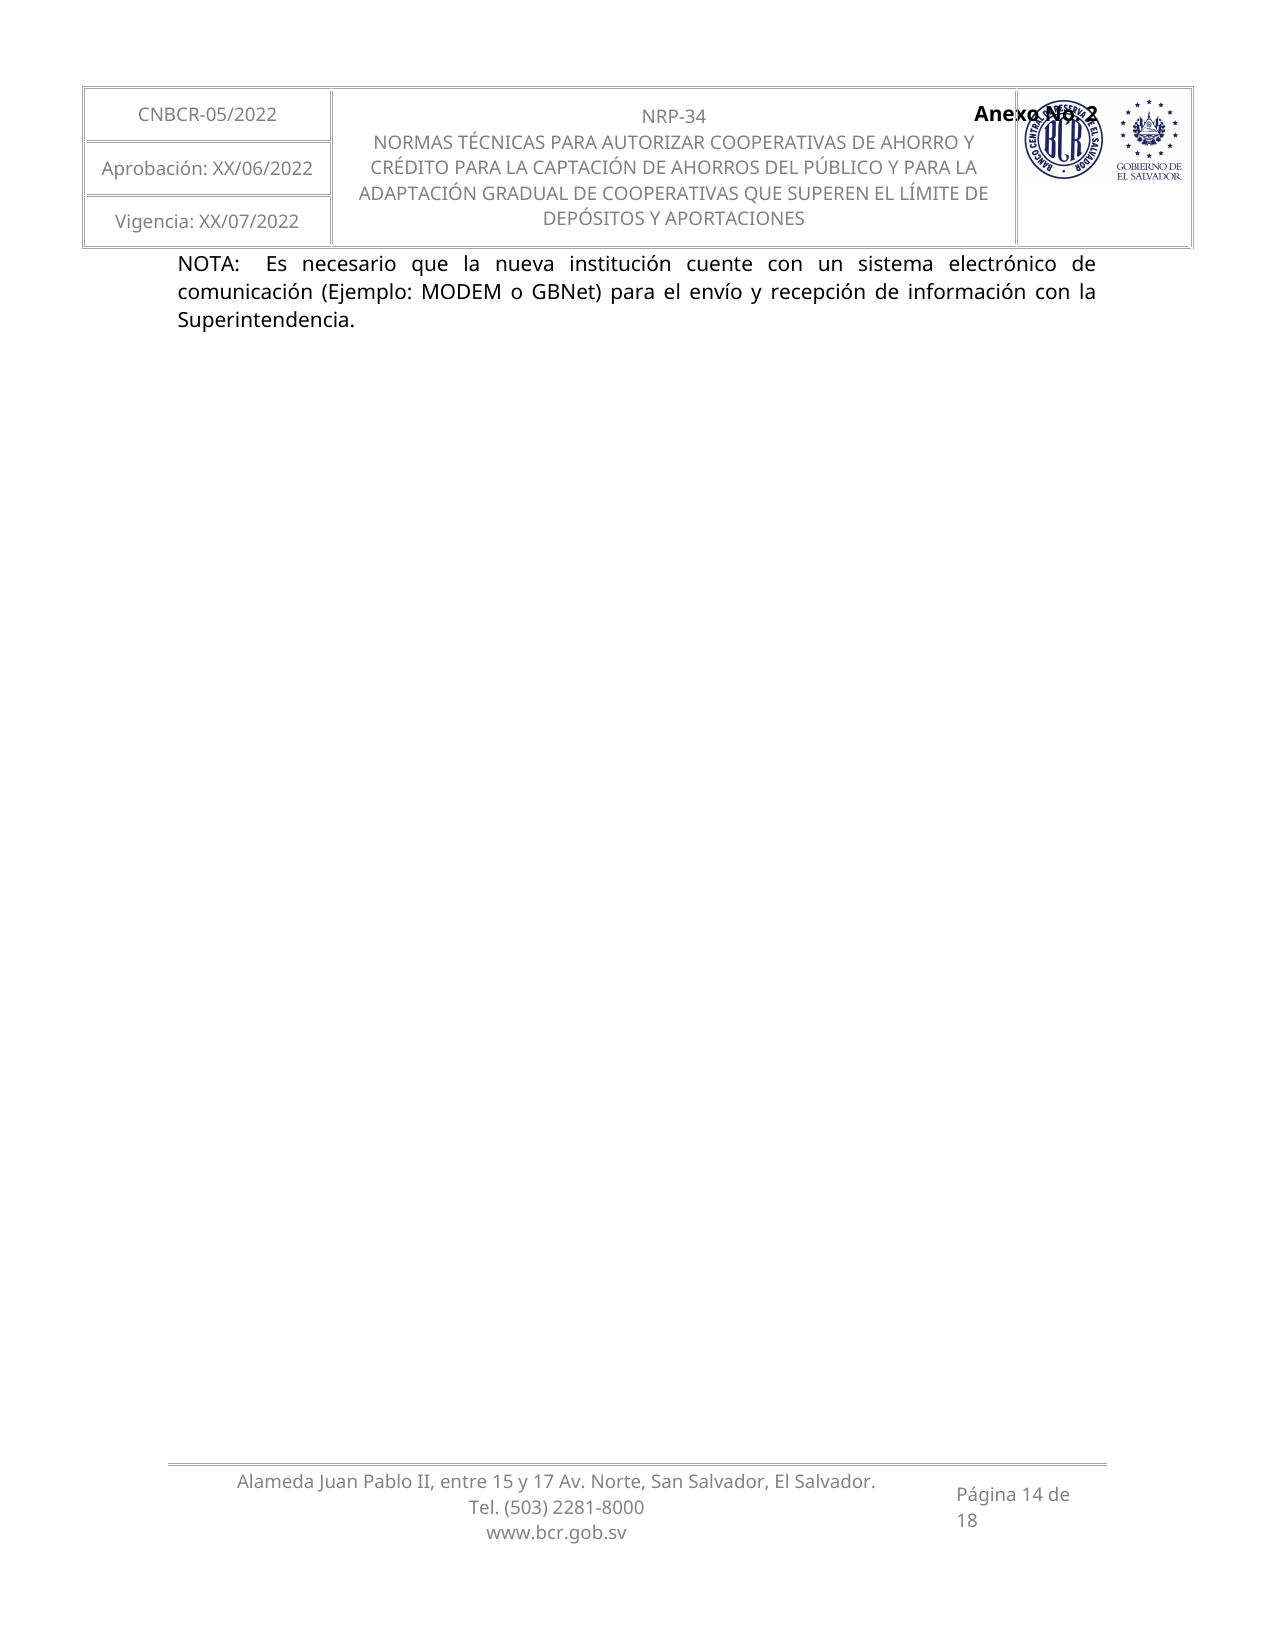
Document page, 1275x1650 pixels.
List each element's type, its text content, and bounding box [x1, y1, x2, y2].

picture [1019, 97, 1184, 182]
text NOTA: Es necesario que la nueva institución cuente con un sistema electrónico de comunicación (Ejemplo: MODEM o GBNet) para el envío y recepción de información con la Superintendencia. [177, 153, 1098, 246]
text NOTA: Es necesario que la nueva institución cuente con un sistema electrónico de comunicación (Ejemplo: MODEM o GBNet) para el envío y recepción de información con la Superintendencia. [177, 249, 1098, 334]
